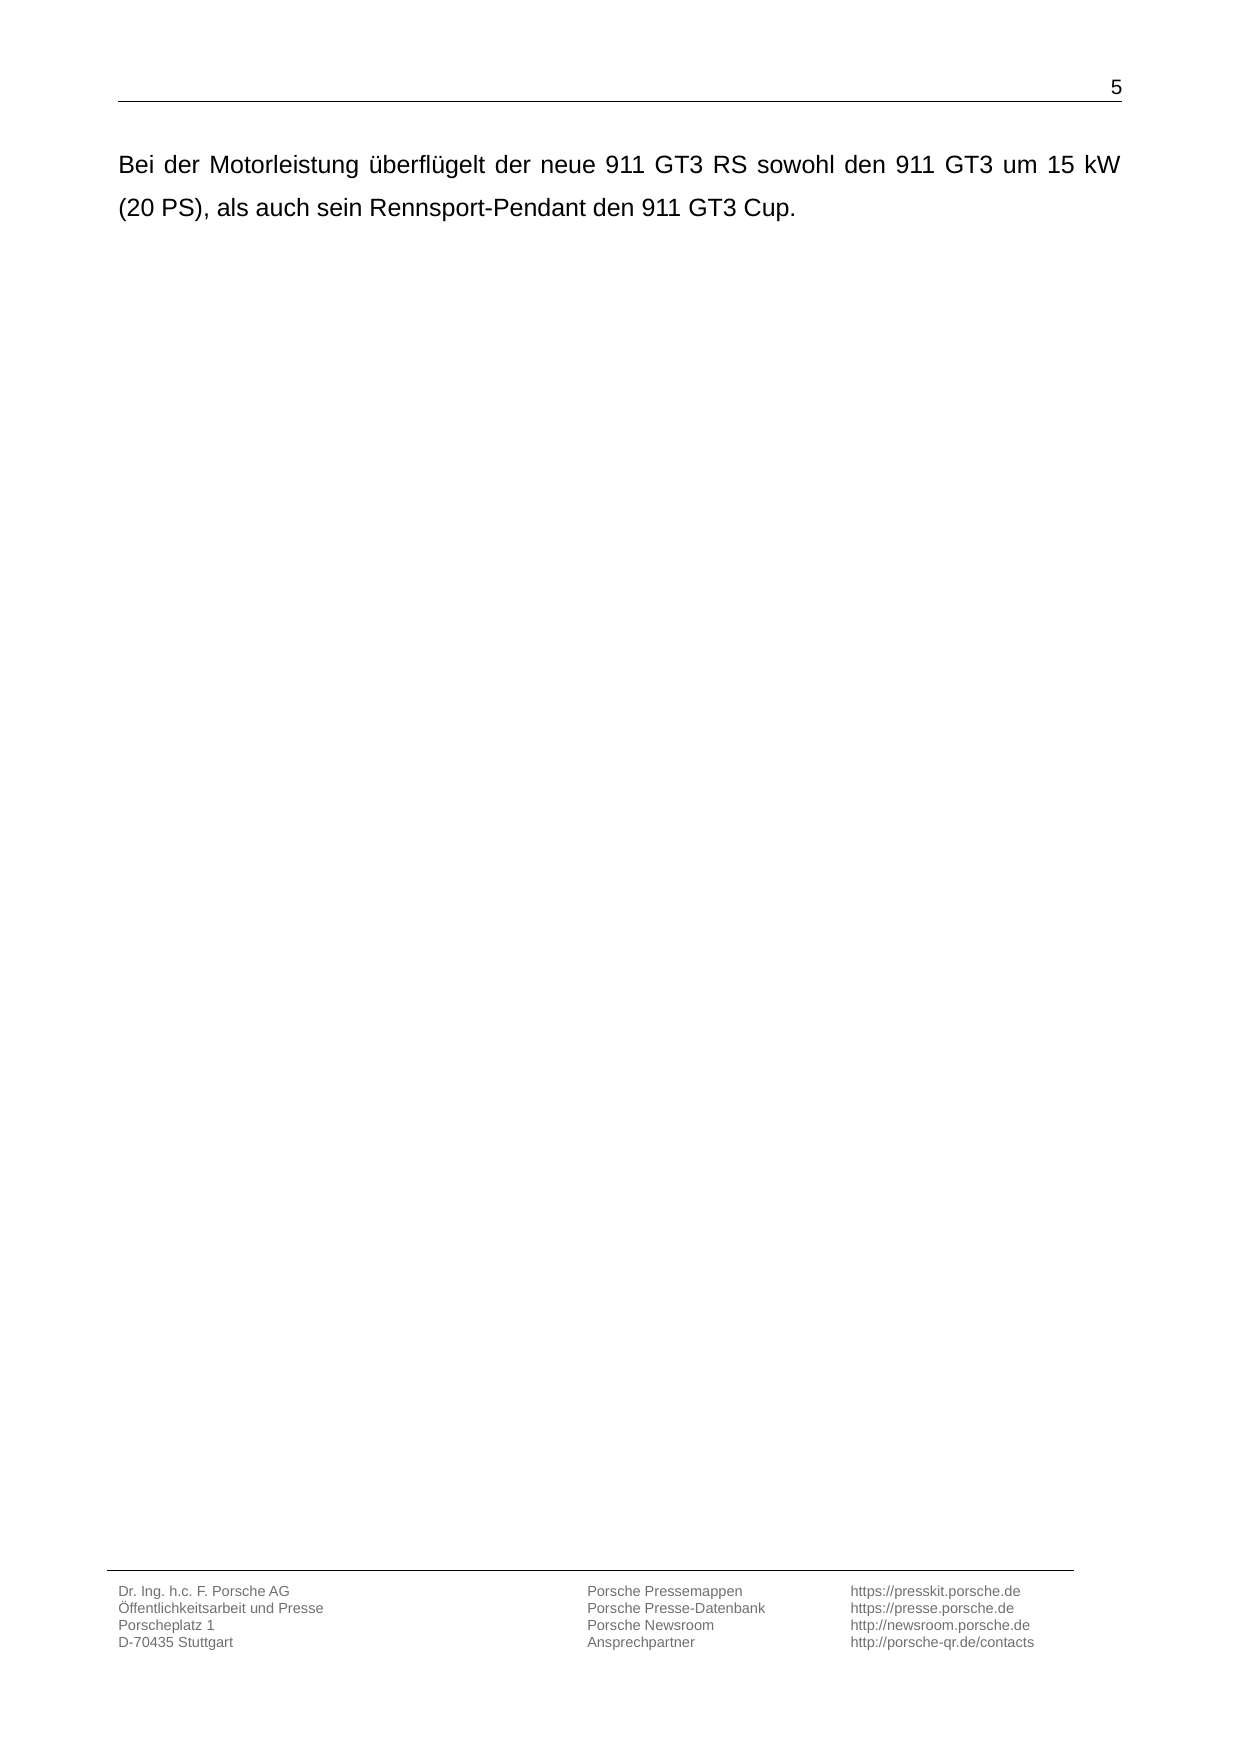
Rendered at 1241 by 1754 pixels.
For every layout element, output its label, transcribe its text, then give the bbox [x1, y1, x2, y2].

text Bei der Motorleistung überflügelt der neue 911 GT3 RS sowohl den 911 GT3 um 15 kW (20 PS), als auch sein Rennsport-Pendant den 911 GT3 Cup. [118, 150, 1122, 222]
